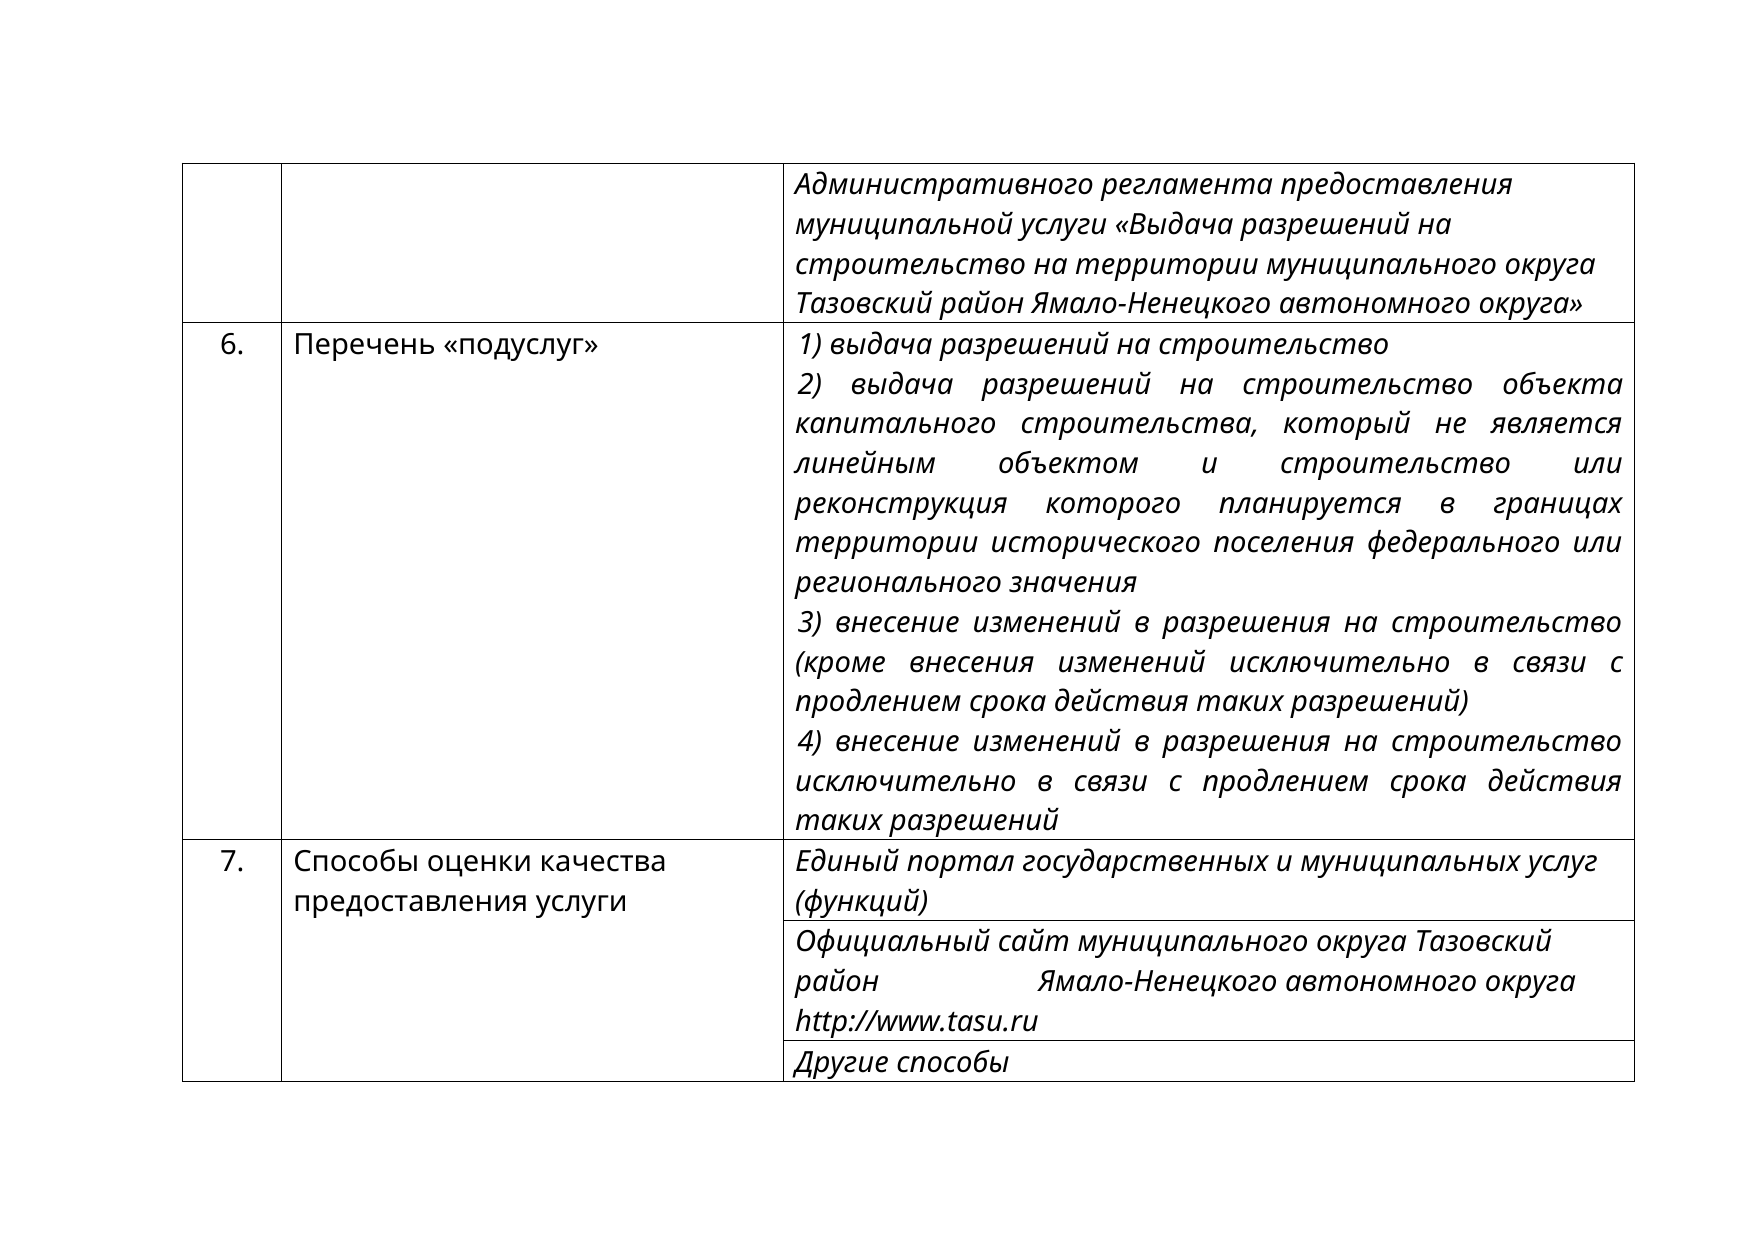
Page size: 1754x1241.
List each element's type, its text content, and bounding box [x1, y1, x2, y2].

table_cell Единый портал государственных и муниципальных услуг (функций) [784, 840, 1634, 920]
table_cell Перечень «подуслуг» [282, 323, 783, 839]
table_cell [784, 164, 1634, 322]
table_cell 1) выдача разрешений на строительство 2) выдача разрешений на строительство объекта капитального строительства, который не является линейным объектом и строительство или реконструкция которого планируется в границах территории исторического поселения федерального или регионального значения 3) внесение изменений в разрешения на строительство (кроме внесения изменений исключительно в связи с продлением срока действия таких разрешений) 4) внесение изменений в разрешения на строительство исключительно в связи с продлением срока действия таких разрешений [784, 323, 1634, 839]
table_cell 5. [183, 164, 281, 322]
table_cell Способы оценки качества предоставления услуги [282, 840, 783, 1081]
table_cell Официальный сайт муниципального округа Тазовский район Ямало-Ненецкого автономного округа http://www.tasu.ru [784, 921, 1634, 1040]
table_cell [282, 164, 783, 322]
table_cell 6. [183, 323, 281, 839]
table_cell Другие способы [784, 1041, 1634, 1081]
table_cell 7. [183, 840, 281, 1081]
